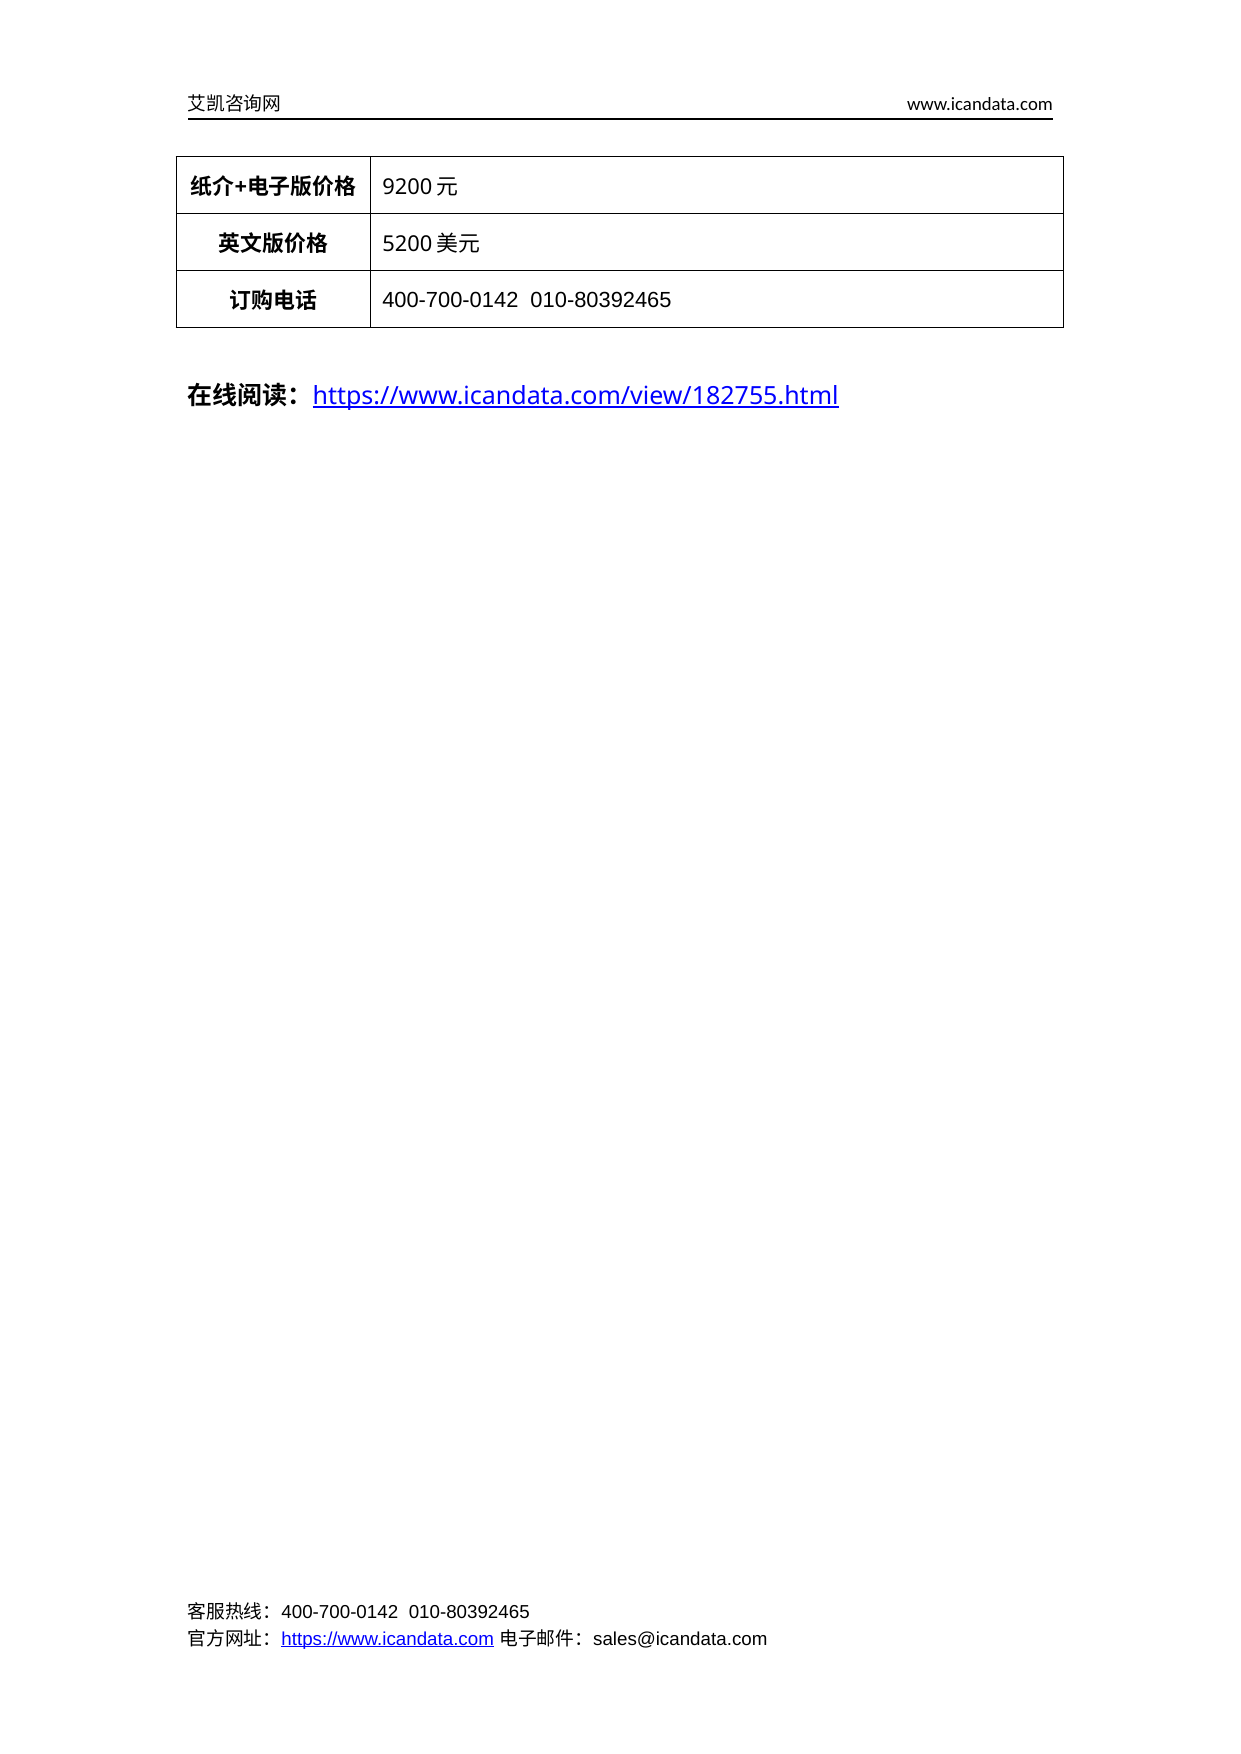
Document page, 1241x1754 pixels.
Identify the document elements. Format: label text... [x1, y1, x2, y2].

text 在线阅读：https://www.icandata.com/view/182755.html [187, 361, 1053, 426]
table_cell 英文版价格 [177, 214, 370, 270]
table_cell 9200元 [371, 157, 1063, 213]
table_cell 5200美元 [371, 214, 1063, 270]
table_cell 400-700-0142 010-80392465 [371, 271, 1063, 327]
table_cell 订购电话 [177, 271, 370, 327]
table_cell 纸介+电子版价格 [177, 157, 370, 213]
